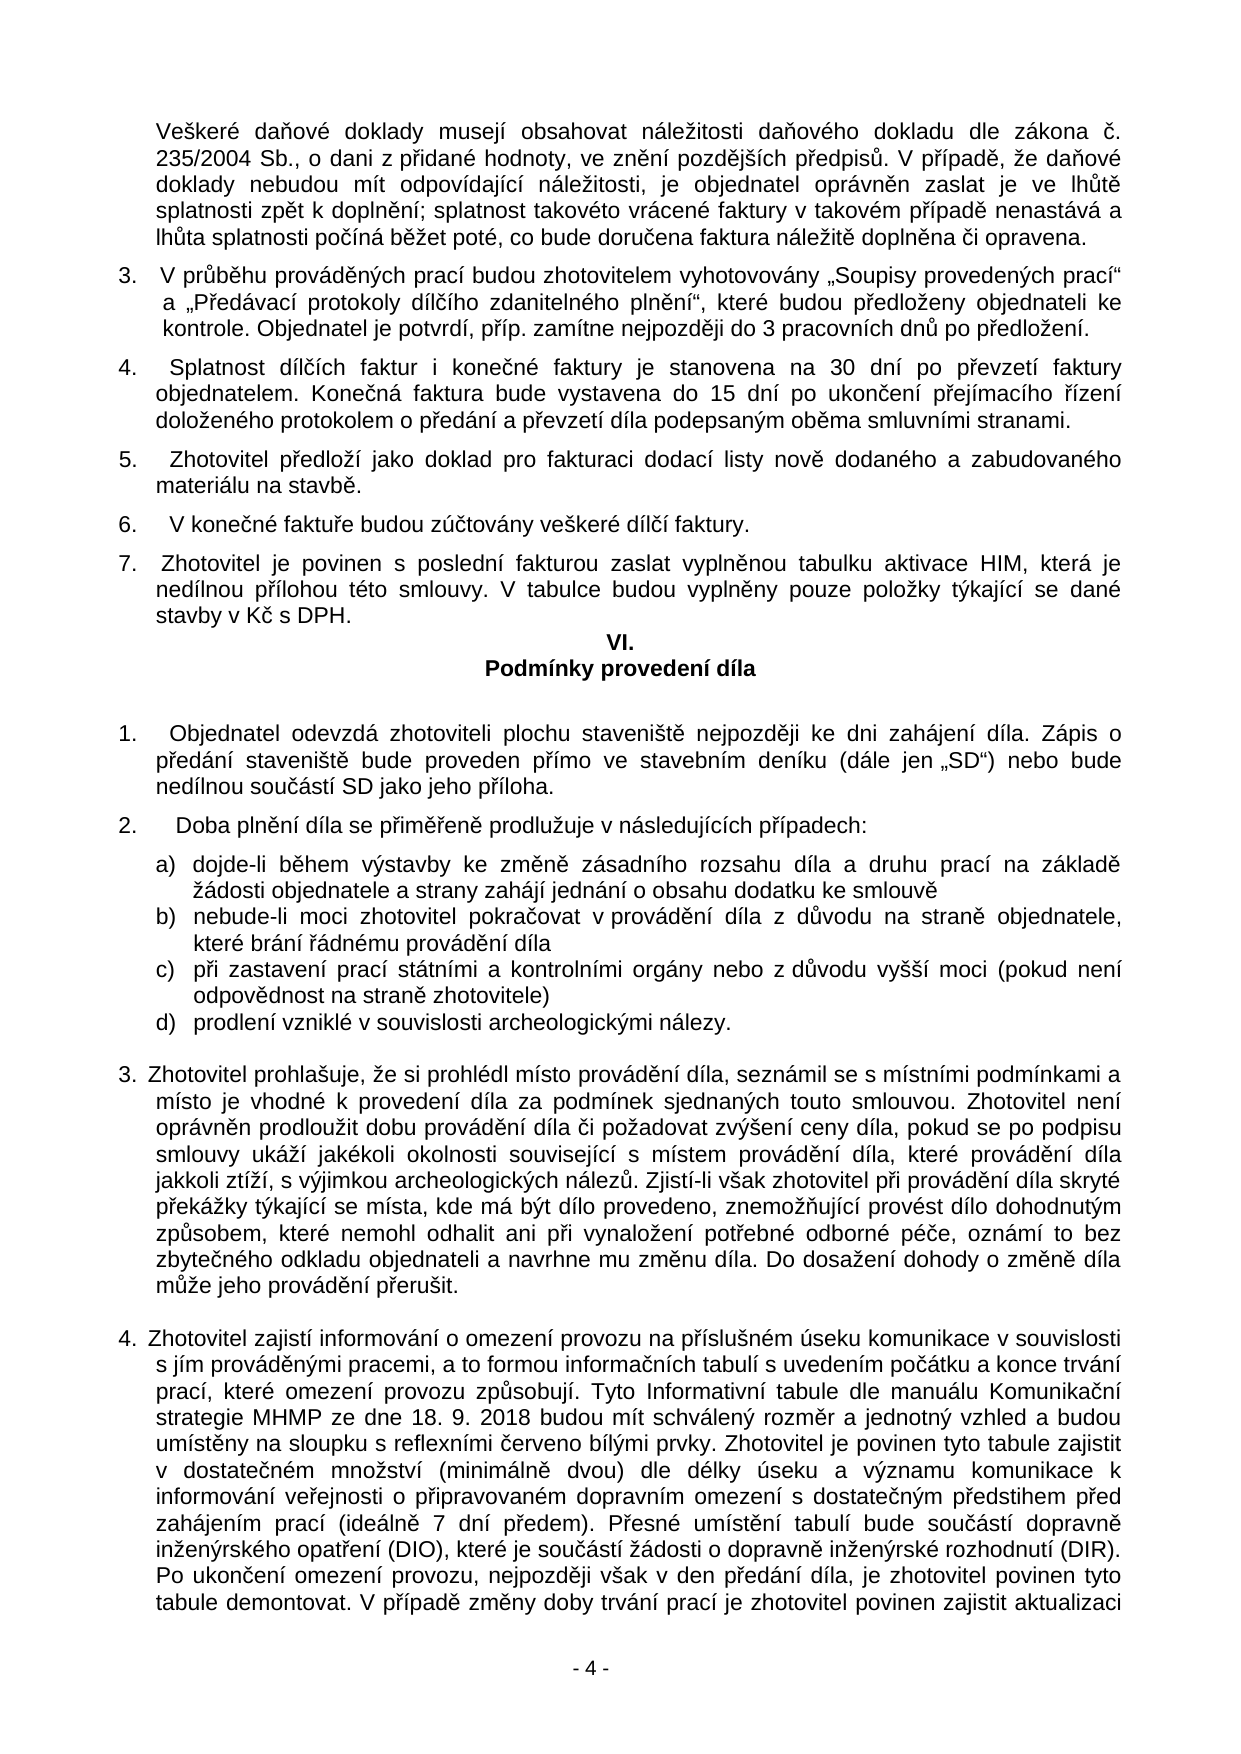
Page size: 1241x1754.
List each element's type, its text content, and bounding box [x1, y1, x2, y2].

text 2. Doba plnění díla se přiměřeně prodlužuje v následujících případech: [118, 812, 1122, 838]
text Veškeré daňové doklady musejí obsahovat náležitosti daňového dokladu dle zákona č. 235/2004 Sb., o dani z přidané hodnoty, ve znění pozdějších předpisů. V případě, že daňové doklady nebudou mít odpovídající náležitosti, je objednatel oprávněn zaslat je ve lhůtě splatnosti zpět k doplnění; splatnost takovéto vrácené faktury v takovém případě nenastává a lhůta splatnosti počíná běžet poté, co bude doručena faktura náležitě doplněna či opravena. [156, 118, 1122, 250]
text 5. Zhotovitel předloží jako doklad pro fakturaci dodací listy nově dodaného a zabudovaného materiálu na stavbě. [118, 446, 1122, 498]
list prodlení vzniklé v souvislosti archeologickými nálezy. [156, 1009, 1122, 1035]
list dojde-li během výstavby ke změně zásadního rozsahu díla a druhu prací na základě žádosti objednatele a strany zahájí jednání o obsahu dodatku ke smlouvě [155, 851, 1122, 903]
list Zhotovitel prohlašuje, že si prohlédl místo provádění díla, seznámil se s místními podmínkami a místo je vhodné k provedení díla za podmínek sjednaných touto smlouvou. Zhotovitel není oprávněn prodloužit dobu provádění díla či požadovat zvýšení ceny díla, pokud se po podpisu smlouvy ukáží jakékoli okolnosti související s místem provádění díla, které provádění díla jakkoli ztíží, s výjimkou archeologických nálezů. Zjistí-li však zhotovitel při provádění díla skryté překážky týkající se místa, kde má být dílo provedeno, znemožňující provést dílo dohodnutým způsobem, které nemohl odhalit ani při vynaložení potřebné odborné péče, oznámí to bez zbytečného odkladu objednateli a navrhne mu změnu díla. Do dosažení dohody o změně díla může jeho provádění přerušit. [118, 1061, 1122, 1299]
text 4. Splatnost dílčích faktur i konečné faktury je stanovena na 30 dní po převzetí faktury objednatelem. Konečná faktura bude vystavena do 15 dní po ukončení přejímacího řízení doloženého protokolem o předání a převzetí díla podepsaným oběma smluvními stranami. [118, 354, 1122, 433]
subtitle VI. [118, 629, 1122, 655]
text 3. V průběhu prováděných prací budou zhotovitelem vyhotovovány „Soupisy provedených prací“ a „Předávací protokoly dílčího zdanitelného plnění“, které budou předloženy objednateli ke kontrole. Objednatel je potvrdí, příp. zamítne nejpozději do 3 pracovních dnů po předložení. [118, 262, 1122, 341]
text 1. Objednatel odevzdá zhotoviteli plochu staveniště nejpozději ke dni zahájení díla. Zápis o předání staveniště bude proveden přímo ve stavebním deníku (dále jen „SD“) nebo bude nedílnou součástí SD jako jeho příloha. [118, 720, 1122, 799]
list nebude-li moci zhotovitel pokračovat v provádění díla z důvodu na straně objednatele, které brání řádnému provádění díla [156, 903, 1122, 956]
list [118, 1325, 1122, 1615]
text 6. V konečné faktuře budou zúčtovány veškeré dílčí faktury. [118, 511, 1122, 537]
text 7. Zhotovitel je povinen s poslední fakturou zaslat vyplněnou tabulku aktivace HIM, která je nedílnou přílohou této smlouvy. V tabulce budou vyplněny pouze položky týkající se dané stavby v Kč s DPH. [118, 549, 1122, 629]
list při zastavení prací státními a kontrolními orgány nebo z důvodu vyšší moci (pokud není odpovědnost na straně zhotovitele) [156, 956, 1122, 1009]
subtitle Podmínky provedení díla [118, 655, 1122, 681]
